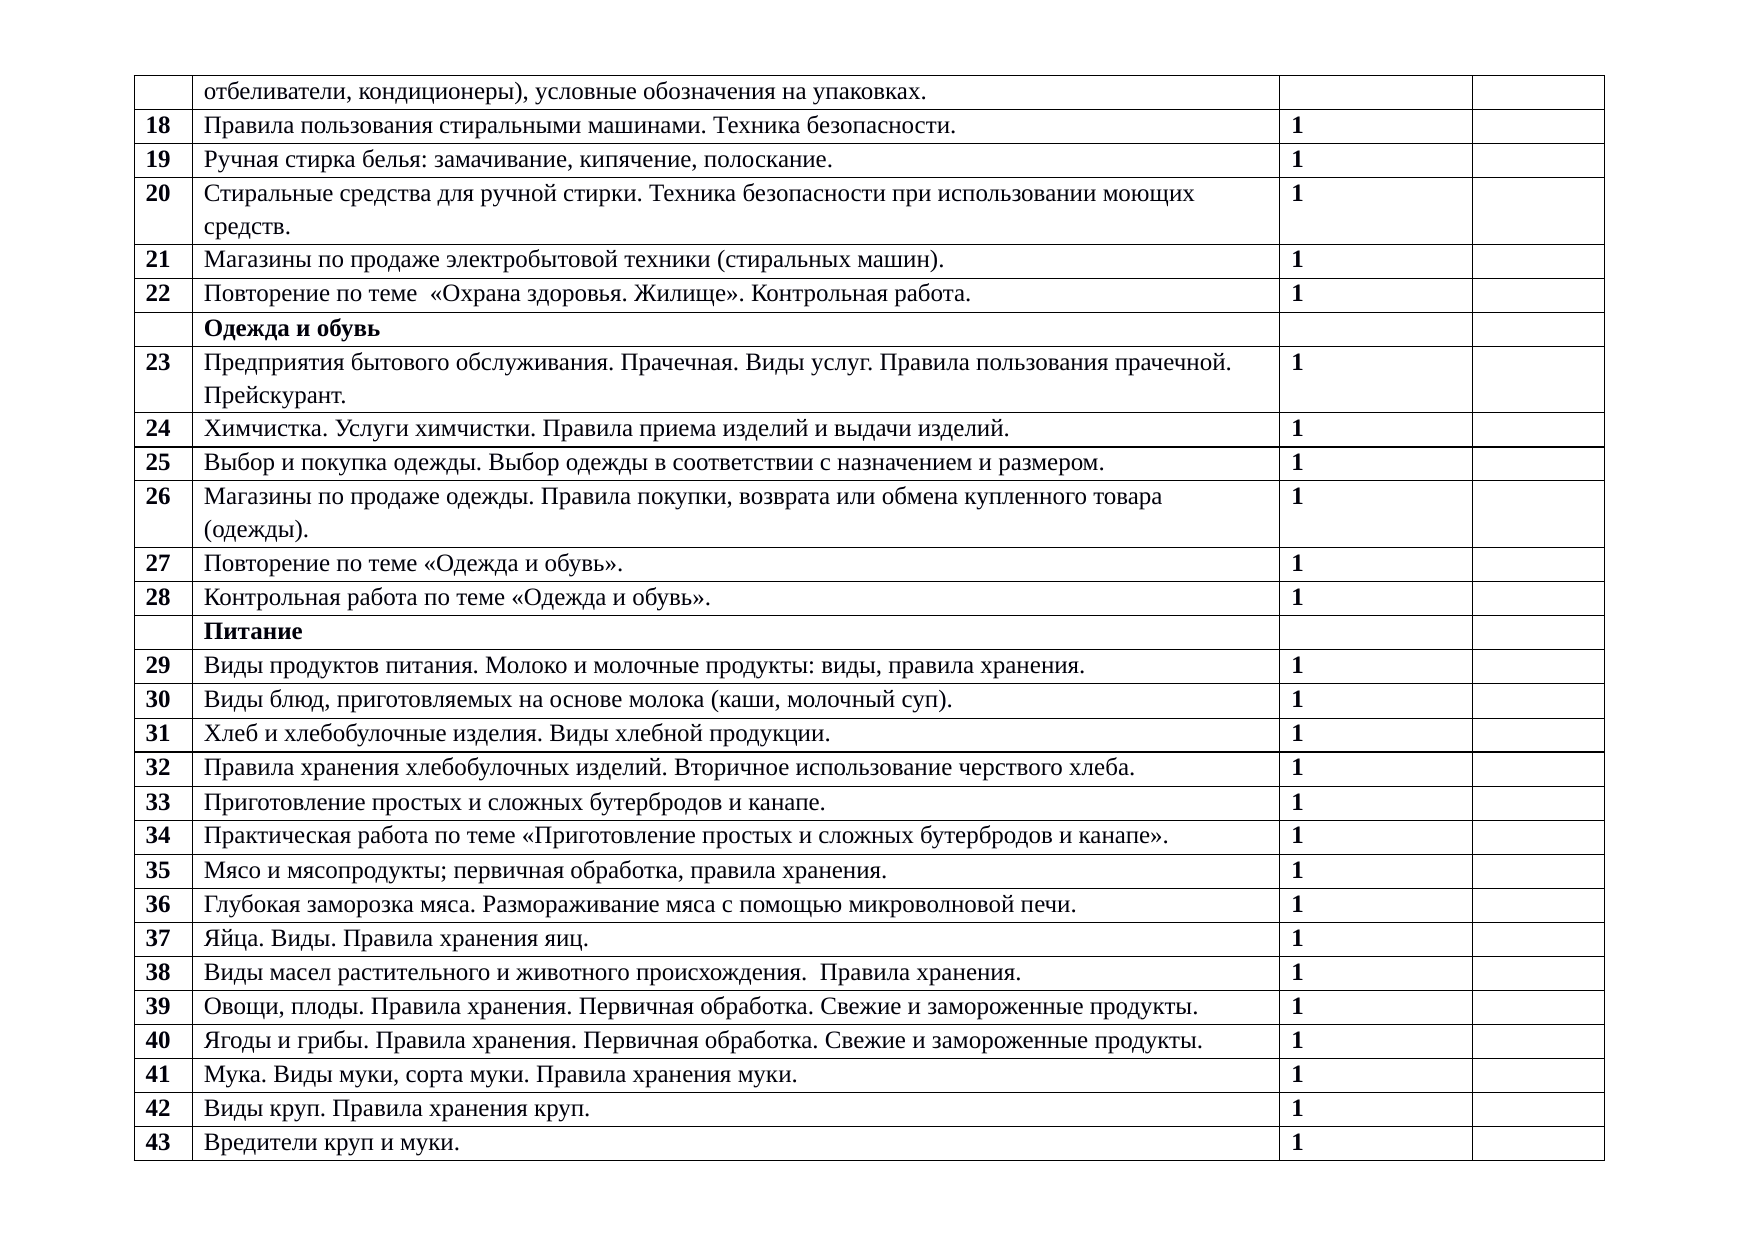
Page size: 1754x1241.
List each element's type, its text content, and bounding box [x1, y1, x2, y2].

table_cell 1 [1280, 110, 1472, 143]
table_cell [1473, 76, 1604, 109]
table_cell 26 [135, 481, 192, 547]
table_cell 1 [1280, 144, 1472, 177]
table_cell [1280, 313, 1472, 346]
table_cell 1 [1280, 1093, 1472, 1126]
table_cell Правила пользования стиральными машинами. Техника безопасности. [193, 110, 1279, 143]
table_cell 1 [1280, 719, 1472, 751]
table_cell 1 [1280, 957, 1472, 990]
table_cell Правила хранения хлебобулочных изделий. Вторичное использование черствого хлеба. [193, 753, 1279, 786]
table_cell [1473, 753, 1604, 786]
table_cell 35 [135, 855, 192, 888]
table_cell 1 [1280, 481, 1472, 547]
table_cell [193, 76, 1279, 109]
table_cell 32 [135, 753, 192, 786]
table_cell [1473, 110, 1604, 143]
table_cell 36 [135, 889, 192, 922]
table_cell 17 [135, 76, 192, 109]
table_cell 23 [135, 347, 192, 412]
table_cell 20 [135, 178, 192, 243]
table_cell [1473, 481, 1604, 547]
table_cell 18 [135, 110, 192, 143]
table_cell 43 [135, 1127, 192, 1160]
table_cell 1 [1280, 991, 1472, 1024]
table_cell 25 [135, 448, 192, 480]
table_cell 1 [1280, 753, 1472, 786]
table_cell [1473, 144, 1604, 177]
table_cell [1473, 616, 1604, 649]
table_cell 1 [1280, 855, 1472, 888]
table_cell Повторение по теме «Одежда и обувь». [193, 548, 1279, 581]
table_cell 1 [1280, 347, 1472, 412]
table_cell [1473, 1025, 1604, 1058]
table_cell [1473, 684, 1604, 717]
table_cell 1 [1280, 245, 1472, 277]
table_cell [1473, 313, 1604, 346]
table_cell 1 [1280, 448, 1472, 480]
table_cell [1473, 1059, 1604, 1092]
table_cell Предприятия бытового обслуживания. Прачечная. Виды услуг. Правила пользования прачечной. Прейскурант. [193, 347, 1279, 412]
table_cell Ручная стирка белья: замачивание, кипячение, полоскание. [193, 144, 1279, 177]
table_cell [1473, 889, 1604, 922]
table_cell [1473, 245, 1604, 277]
table_cell [1473, 821, 1604, 854]
table_cell [1473, 1127, 1604, 1160]
table_cell [1473, 582, 1604, 615]
table_cell 34 [135, 821, 192, 854]
table_cell [1473, 178, 1604, 243]
table_cell 42 [135, 1093, 192, 1126]
table_cell Выбор и покупка одежды. Выбор одежды в соответствии с назначением и размером. [193, 448, 1279, 480]
table_cell [135, 616, 192, 649]
table_cell Повторение по теме «Охрана здоровья. Жилище». Контрольная работа. [193, 279, 1279, 312]
table_cell Яйца. Виды. Правила хранения яиц. [193, 923, 1279, 956]
table_cell [1473, 923, 1604, 956]
table_cell [135, 313, 192, 346]
table_cell 30 [135, 684, 192, 717]
table_cell 41 [135, 1059, 192, 1092]
table_cell 1 [1280, 178, 1472, 243]
table_cell [1473, 413, 1604, 446]
table_cell 33 [135, 787, 192, 819]
table_cell 29 [135, 650, 192, 683]
table_cell 37 [135, 923, 192, 956]
table_cell 1 [1280, 889, 1472, 922]
table_cell 1 [1280, 582, 1472, 615]
table_cell 27 [135, 548, 192, 581]
table_cell Магазины по продаже электробытовой техники (стиральных машин). [193, 245, 1279, 277]
table_cell Овощи, плоды. Правила хранения. Первичная обработка. Свежие и замороженные продукты. [193, 991, 1279, 1024]
table_cell 19 [135, 144, 192, 177]
table_cell 1 [1280, 821, 1472, 854]
table_cell Глубокая заморозка мяса. Размораживание мяса с помощью микроволновой печи. [193, 889, 1279, 922]
table_cell Стиральные средства для ручной стирки. Техника безопасности при использовании моющих средств. [193, 178, 1279, 243]
table_cell 1 [1280, 76, 1472, 109]
table_cell 31 [135, 719, 192, 751]
table_cell Практическая работа по теме «Приготовление простых и сложных бутербродов и канапе». [193, 821, 1279, 854]
table_cell 1 [1280, 413, 1472, 446]
table_cell Хлеб и хлебобулочные изделия. Виды хлебной продукции. [193, 719, 1279, 751]
table_cell 1 [1280, 1025, 1472, 1058]
table_cell [1280, 616, 1472, 649]
table_cell [1473, 347, 1604, 412]
table_cell 1 [1280, 279, 1472, 312]
table_cell 1 [1280, 923, 1472, 956]
table_cell Контрольная работа по теме «Одежда и обувь». [193, 582, 1279, 615]
table_cell Вредители круп и муки. [193, 1127, 1279, 1160]
table_cell 1 [1280, 1127, 1472, 1160]
table_cell 1 [1280, 650, 1472, 683]
table_cell [1473, 548, 1604, 581]
table_cell [1473, 1093, 1604, 1126]
table_cell Мясо и мясопродукты; первичная обработка, правила хранения. [193, 855, 1279, 888]
table_cell 22 [135, 279, 192, 312]
table_cell 24 [135, 413, 192, 446]
table_cell Химчистка. Услуги химчистки. Правила приема изделий и выдачи изделий. [193, 413, 1279, 446]
table_cell Мука. Виды муки, сорта муки. Правила хранения муки. [193, 1059, 1279, 1092]
table_cell [1473, 719, 1604, 751]
table_cell 1 [1280, 1059, 1472, 1092]
table_cell 1 [1280, 684, 1472, 717]
table_cell 21 [135, 245, 192, 277]
table_cell 38 [135, 957, 192, 990]
table_cell Приготовление простых и сложных бутербродов и канапе. [193, 787, 1279, 819]
table_cell Виды блюд, приготовляемых на основе молока (каши, молочный суп). [193, 684, 1279, 717]
table_cell 1 [1280, 548, 1472, 581]
table_cell [1473, 279, 1604, 312]
table_cell Виды круп. Правила хранения круп. [193, 1093, 1279, 1126]
table_cell [1473, 855, 1604, 888]
table_cell [1473, 957, 1604, 990]
table_cell [1473, 991, 1604, 1024]
table_cell Питание [193, 616, 1279, 649]
table_cell 40 [135, 1025, 192, 1058]
table_cell Одежда и обувь [193, 313, 1279, 346]
table_cell 39 [135, 991, 192, 1024]
table_cell Виды масел растительного и животного происхождения. Правила хранения. [193, 957, 1279, 990]
table_cell [1473, 650, 1604, 683]
table_cell [1473, 787, 1604, 819]
table_cell 1 [1280, 787, 1472, 819]
table_cell 28 [135, 582, 192, 615]
table_cell [1473, 448, 1604, 480]
table_cell Магазины по продаже одежды. Правила покупки, возврата или обмена купленного товара (одежды). [193, 481, 1279, 547]
table_cell Ягоды и грибы. Правила хранения. Первичная обработка. Свежие и замороженные продукты. [193, 1025, 1279, 1058]
table_cell Виды продуктов питания. Молоко и молочные продукты: виды, правила хранения. [193, 650, 1279, 683]
